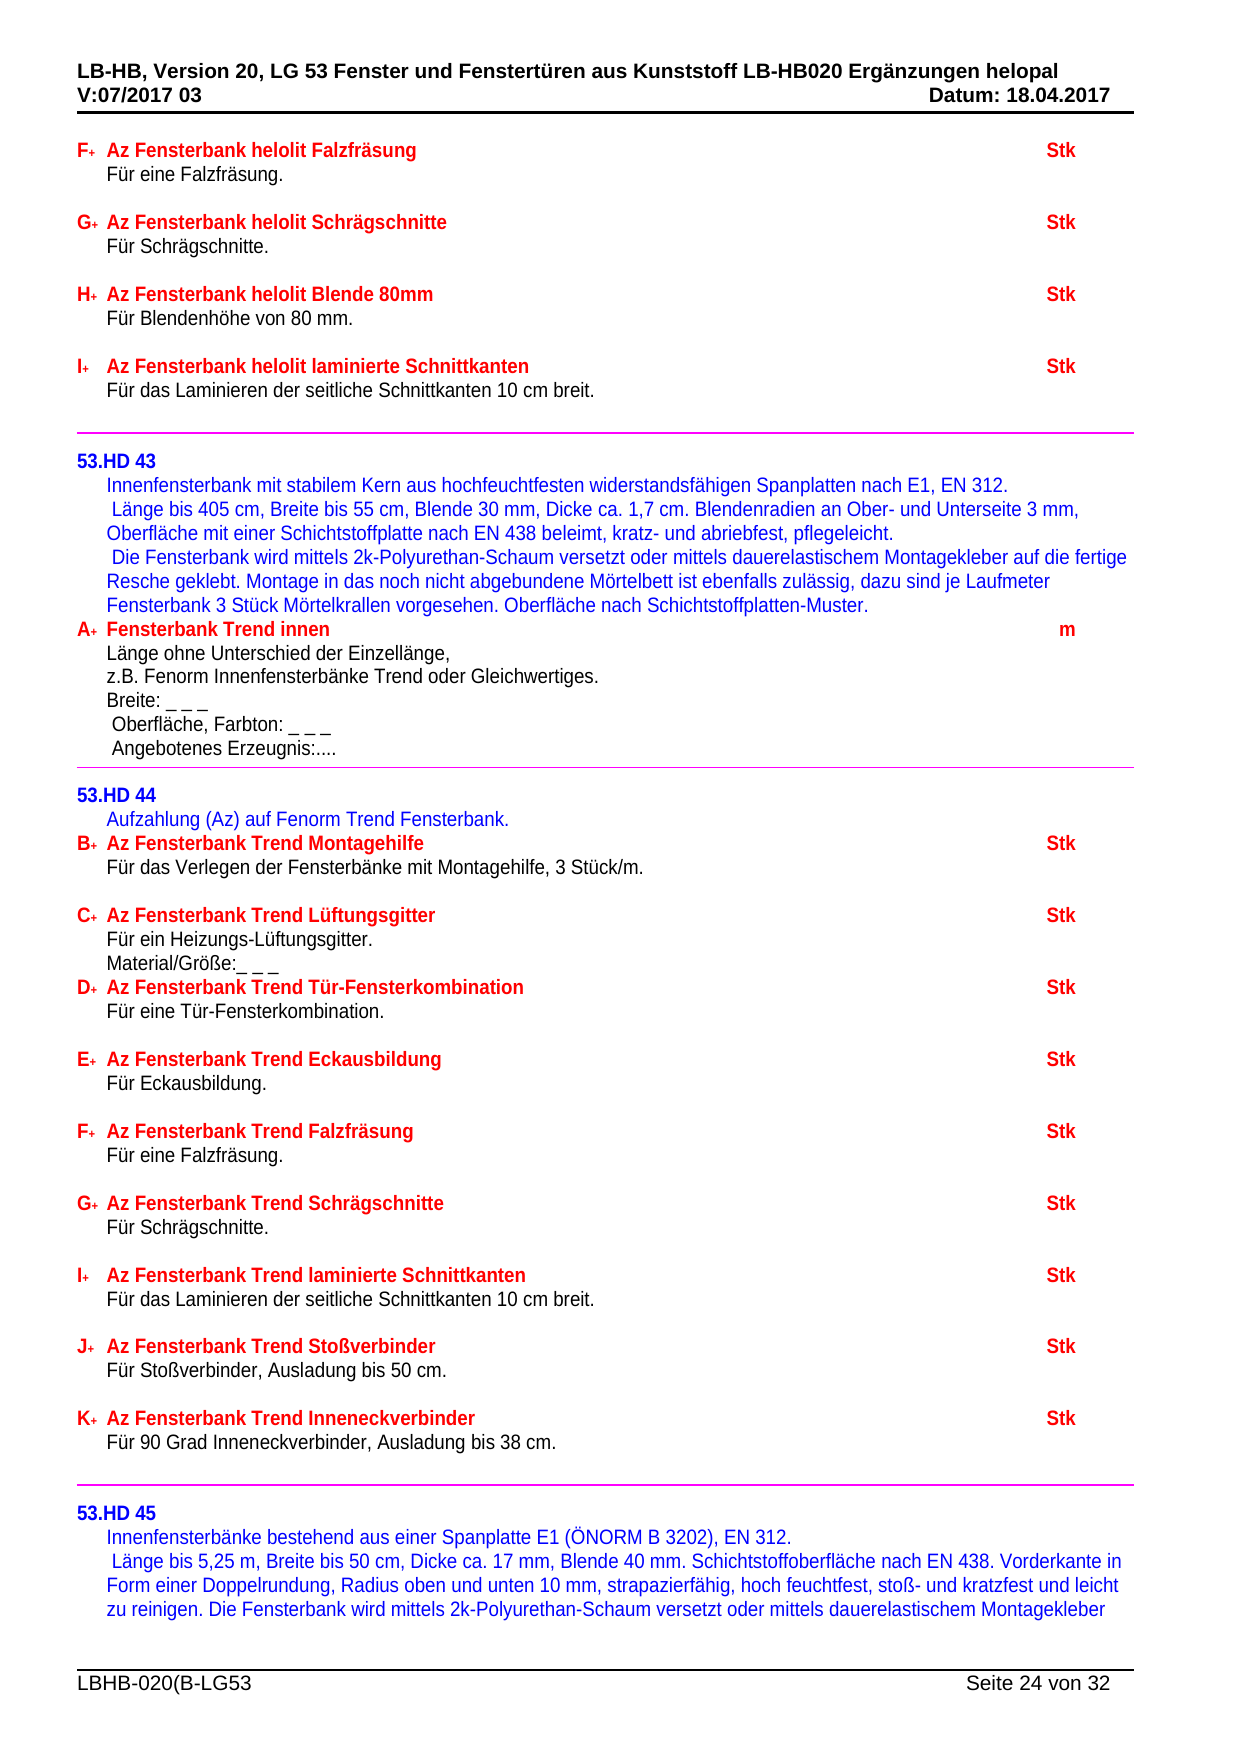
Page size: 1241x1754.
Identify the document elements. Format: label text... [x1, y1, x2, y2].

text F+ Az Fensterbank helolit Falzfräsung Stk [77, 138, 1134, 162]
text I+ Az Fensterbank Trend laminierte Schnittkanten Stk [77, 1262, 1134, 1286]
text Länge ohne Unterschied der Einzellänge, [106, 640, 1134, 664]
text 53.HD 43 [77, 449, 1134, 473]
text Aufzahlung (Az) auf Fenorm Trend Fensterbank. [106, 807, 1134, 831]
text Angebotenes Erzeugnis:.... [106, 736, 1134, 760]
text Für eine Falzfräsung. [106, 1143, 1134, 1167]
text K+ Az Fensterbank Trend Inneneckverbinder Stk [77, 1406, 1134, 1430]
text Innenfensterbank mit stabilem Kern aus hochfeuchtfesten widerstandsfähigen Spanplatten nach E1, EN 312. [106, 473, 1134, 497]
text Material/Größe:_ _ _ [106, 951, 1134, 975]
text J+ Az Fensterbank Trend Stoßverbinder Stk [77, 1334, 1134, 1358]
text D+ Az Fensterbank Trend Tür-Fensterkombination Stk [77, 975, 1134, 999]
text G+ Az Fensterbank helolit Schrägschnitte Stk [77, 210, 1134, 234]
text F+ Az Fensterbank Trend Falzfräsung Stk [77, 1119, 1134, 1143]
text Innenfensterbänke bestehend aus einer Spanplatte E1 (ÖNORM B 3202), EN 312. [106, 1525, 1134, 1549]
text Für ein Heizungs-Lüftungsgitter. [106, 927, 1134, 951]
text Breite: _ _ _ [106, 688, 1134, 712]
text Für Blendenhöhe von 80 mm. [106, 306, 1134, 330]
text Für das Laminieren der seitliche Schnittkanten 10 cm breit. [106, 1286, 1134, 1310]
text Die Fensterbank wird mittels 2k-Polyurethan-Schaum versetzt oder mittels dauerelastischem Montagekleber auf die fertige Resche geklebt. Montage in das noch nicht abgebundene Mörtelbett ist ebenfalls zulässig, dazu sind je Laufmeter Fensterbank 3 Stück Mörtelkrallen vorgesehen. Oberfläche nach Schichtstoffplatten-Muster. [106, 544, 1134, 616]
text E+ Az Fensterbank Trend Eckausbildung Stk [77, 1047, 1134, 1071]
text G+ Az Fensterbank Trend Schrägschnitte Stk [77, 1191, 1134, 1214]
text Für Stoßverbinder, Ausladung bis 50 cm. [106, 1358, 1134, 1382]
text Für das Verlegen der Fensterbänke mit Montagehilfe, 3 Stück/m. [106, 855, 1134, 879]
text Für das Laminieren der seitliche Schnittkanten 10 cm breit. [106, 378, 1134, 402]
text C+ Az Fensterbank Trend Lüftungsgitter Stk [77, 903, 1134, 927]
text Für eine Falzfräsung. [106, 162, 1134, 186]
text Für 90 Grad Inneneckverbinder, Ausladung bis 38 cm. [106, 1430, 1134, 1454]
text I+ Az Fensterbank helolit laminierte Schnittkanten Stk [77, 354, 1134, 378]
text Für Schrägschnitte. [106, 1214, 1134, 1238]
text 53.HD 44 [77, 783, 1134, 807]
text Länge bis 405 cm, Breite bis 55 cm, Blende 30 mm, Dicke ca. 1,7 cm. Blendenradien an Ober- und Unterseite 3 mm, Oberfläche mit einer Schichtstoffplatte nach EN 438 beleimt, kratz- und abriebfest, pflegeleicht. [106, 497, 1134, 544]
text H+ Az Fensterbank helolit Blende 80mm Stk [77, 282, 1134, 306]
text A+ Fensterbank Trend innen m [77, 616, 1134, 640]
text Für eine Tür-Fensterkombination. [106, 999, 1134, 1023]
text 53.HD 45 [77, 1501, 1134, 1525]
text B+ Az Fensterbank Trend Montagehilfe Stk [77, 831, 1134, 855]
text Für Schrägschnitte. [106, 234, 1134, 258]
text Oberfläche, Farbton: _ _ _ [106, 712, 1134, 736]
text Für Eckausbildung. [106, 1071, 1134, 1095]
text z.B. Fenorm Innenfensterbänke Trend oder Gleichwertiges. [106, 664, 1134, 688]
